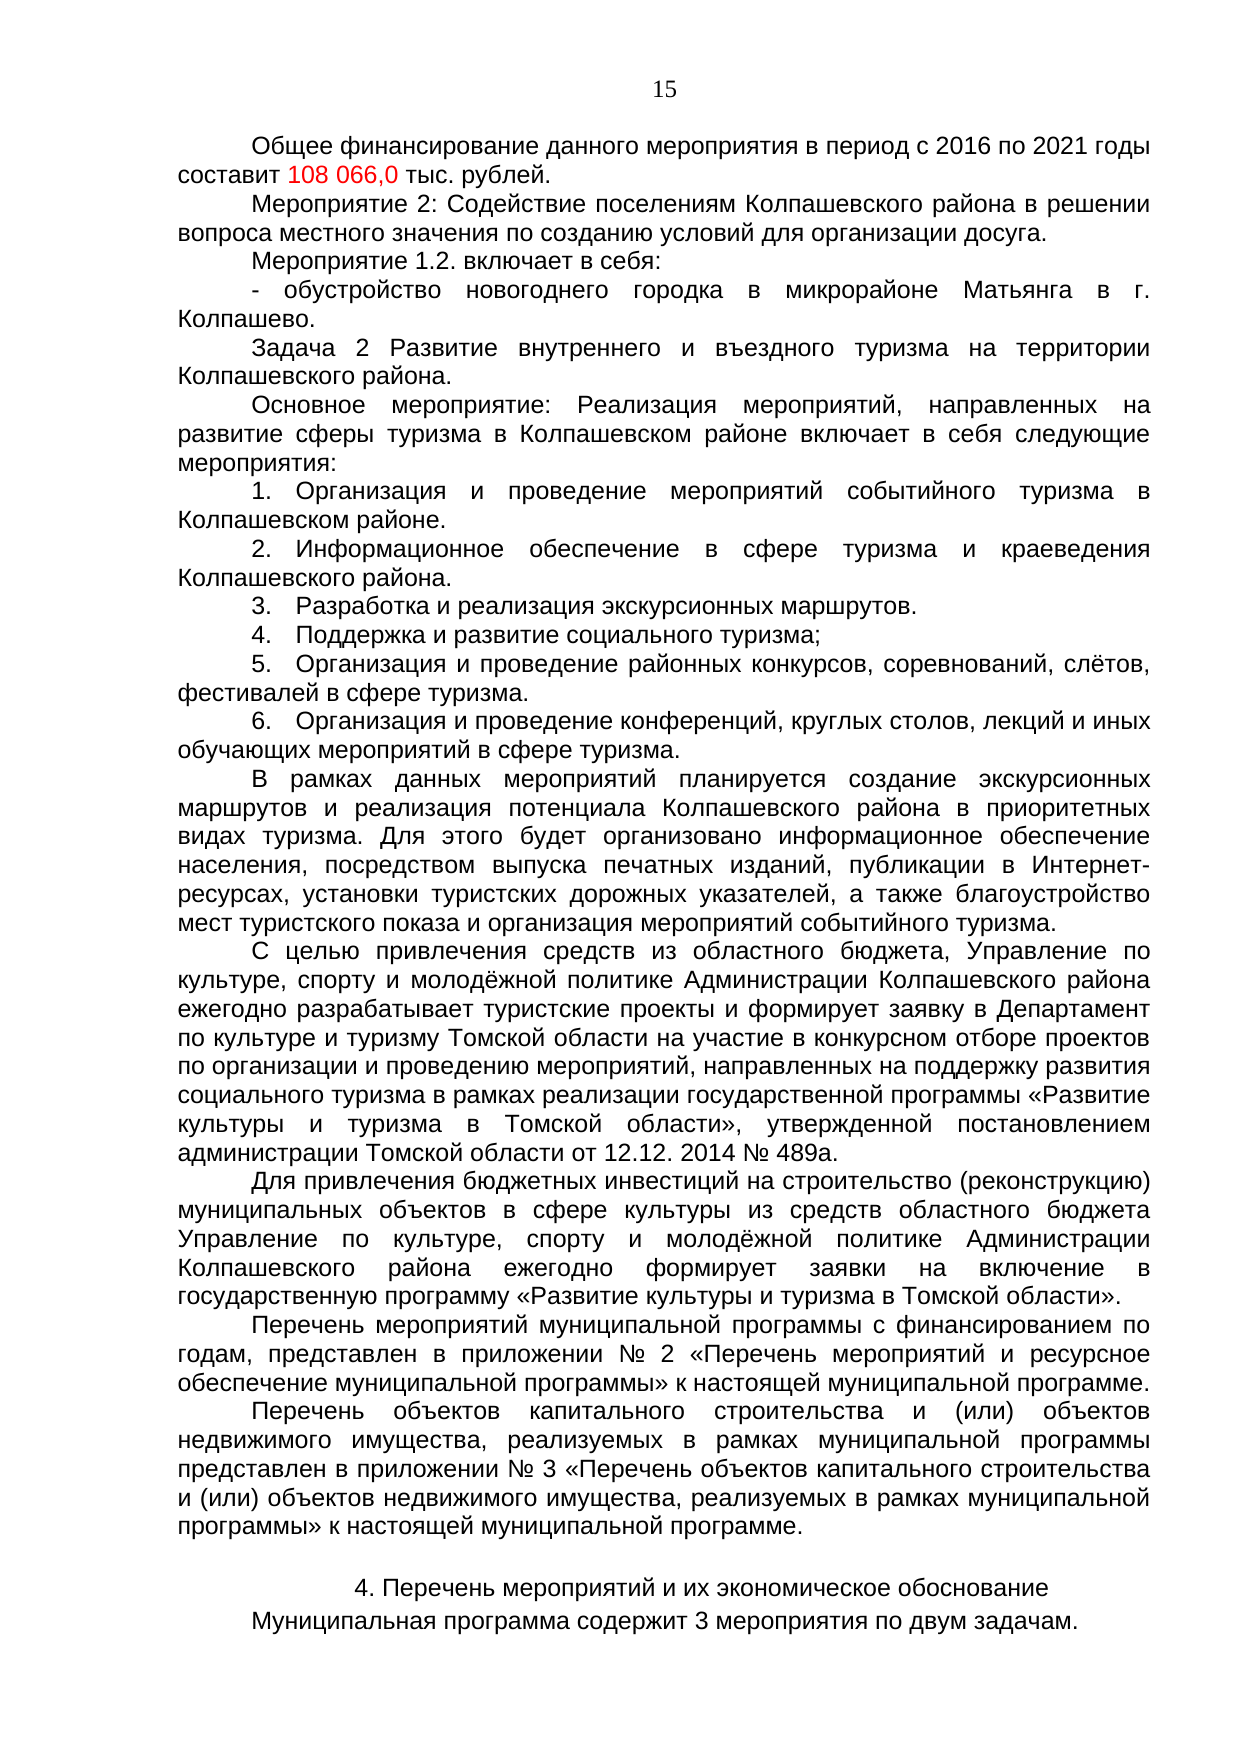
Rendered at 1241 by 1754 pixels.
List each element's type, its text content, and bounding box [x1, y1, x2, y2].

text Перечень объектов капитального строительства и (или) объектов недвижимого имущества, реализуемых в рамках муниципальной программы представлен в приложении № 3 «Перечень объектов капитального строительства и (или) объектов недвижимого имущества, реализуемых в рамках муниципальной программы» к настоящей муниципальной программе. [177, 1396, 1152, 1540]
text 4. Перечень мероприятий и их экономическое обоснование [252, 1573, 1152, 1602]
list Информационное обеспечение в сфере туризма и краеведения Колпашевского района. [177, 534, 1152, 591]
list Разработка и реализация экскурсионных маршрутов. [177, 591, 1152, 620]
text Мероприятие 2: Содействие поселениям Колпашевского района в решении вопроса местного значения по созданию условий для организации досуга. [177, 189, 1152, 246]
list Организация и проведение конференций, круглых столов, лекций и иных обучающих мероприятий в сфере туризма. [177, 706, 1152, 764]
text Муниципальная программа содержит 3 мероприятия по двум задачам. [177, 1606, 1152, 1635]
text Задача 2 Развитие внутреннего и въездного туризма на территории Колпашевского района. [177, 333, 1152, 390]
text Мероприятие 1.2. включает в себя: [177, 246, 1152, 275]
text Основное мероприятие: Реализация мероприятий, направленных на развитие сферы туризма в Колпашевском районе включает в себя следующие мероприятия: [177, 390, 1152, 476]
title С целью привлечения средств из областного бюджета, Управление по культуре, спорту и молодёжной политике Администрации Колпашевского района ежегодно разрабатывает туристские проекты и формирует заявку в Департамент по культуре и туризму Томской области на участие в конкурсном отборе проектов по организации и проведению мероприятий, направленных на поддержку развития социального туризма в рамках реализации государственной программы «Развитие культуры и туризма в Томской области», утвержденной постановлением администрации Томской области от 12.12. 2014 № 489а. [177, 936, 1152, 1166]
list Поддержка и развитие социального туризма; [177, 620, 1152, 649]
text В рамках данных мероприятий планируется создание экскурсионных маршрутов и реализация потенциала Колпашевского района в приоритетных видах туризма. Для этого будет организовано информационное обеспечение населения, посредством выпуска печатных изданий, публикации в Интернет-ресурсах, установки туристских дорожных указателей, а также благоустройство мест туристского показа и организация мероприятий событийного туризма. [177, 764, 1152, 936]
text Перечень мероприятий муниципальной программы с финансированием по годам, представлен в приложении № 2 «Перечень мероприятий и ресурсное обеспечение муниципальной программы» к настоящей муниципальной программе. [177, 1310, 1152, 1396]
text Для привлечения бюджетных инвестиций на строительство (реконструкцию) муниципальных объектов в сфере культуры из средств областного бюджета Управление по культуре, спорту и молодёжной политике Администрации Колпашевского района ежегодно формирует заявки на включение в государственную программу «Развитие культуры и туризма в Томской области». [177, 1166, 1152, 1310]
list Организация и проведение районных конкурсов, соревнований, слётов, фестивалей в сфере туризма. [177, 649, 1152, 706]
list Организация и проведение мероприятий событийного туризма в Колпашевском районе. [177, 476, 1152, 534]
text Общее финансирование данного мероприятия в период с 2016 по 2021 годы составит 108 066,0 тыс. рублей. [177, 131, 1152, 189]
text - обустройство новогоднего городка в микрорайоне Матьянга в г. Колпашево. [177, 275, 1152, 333]
